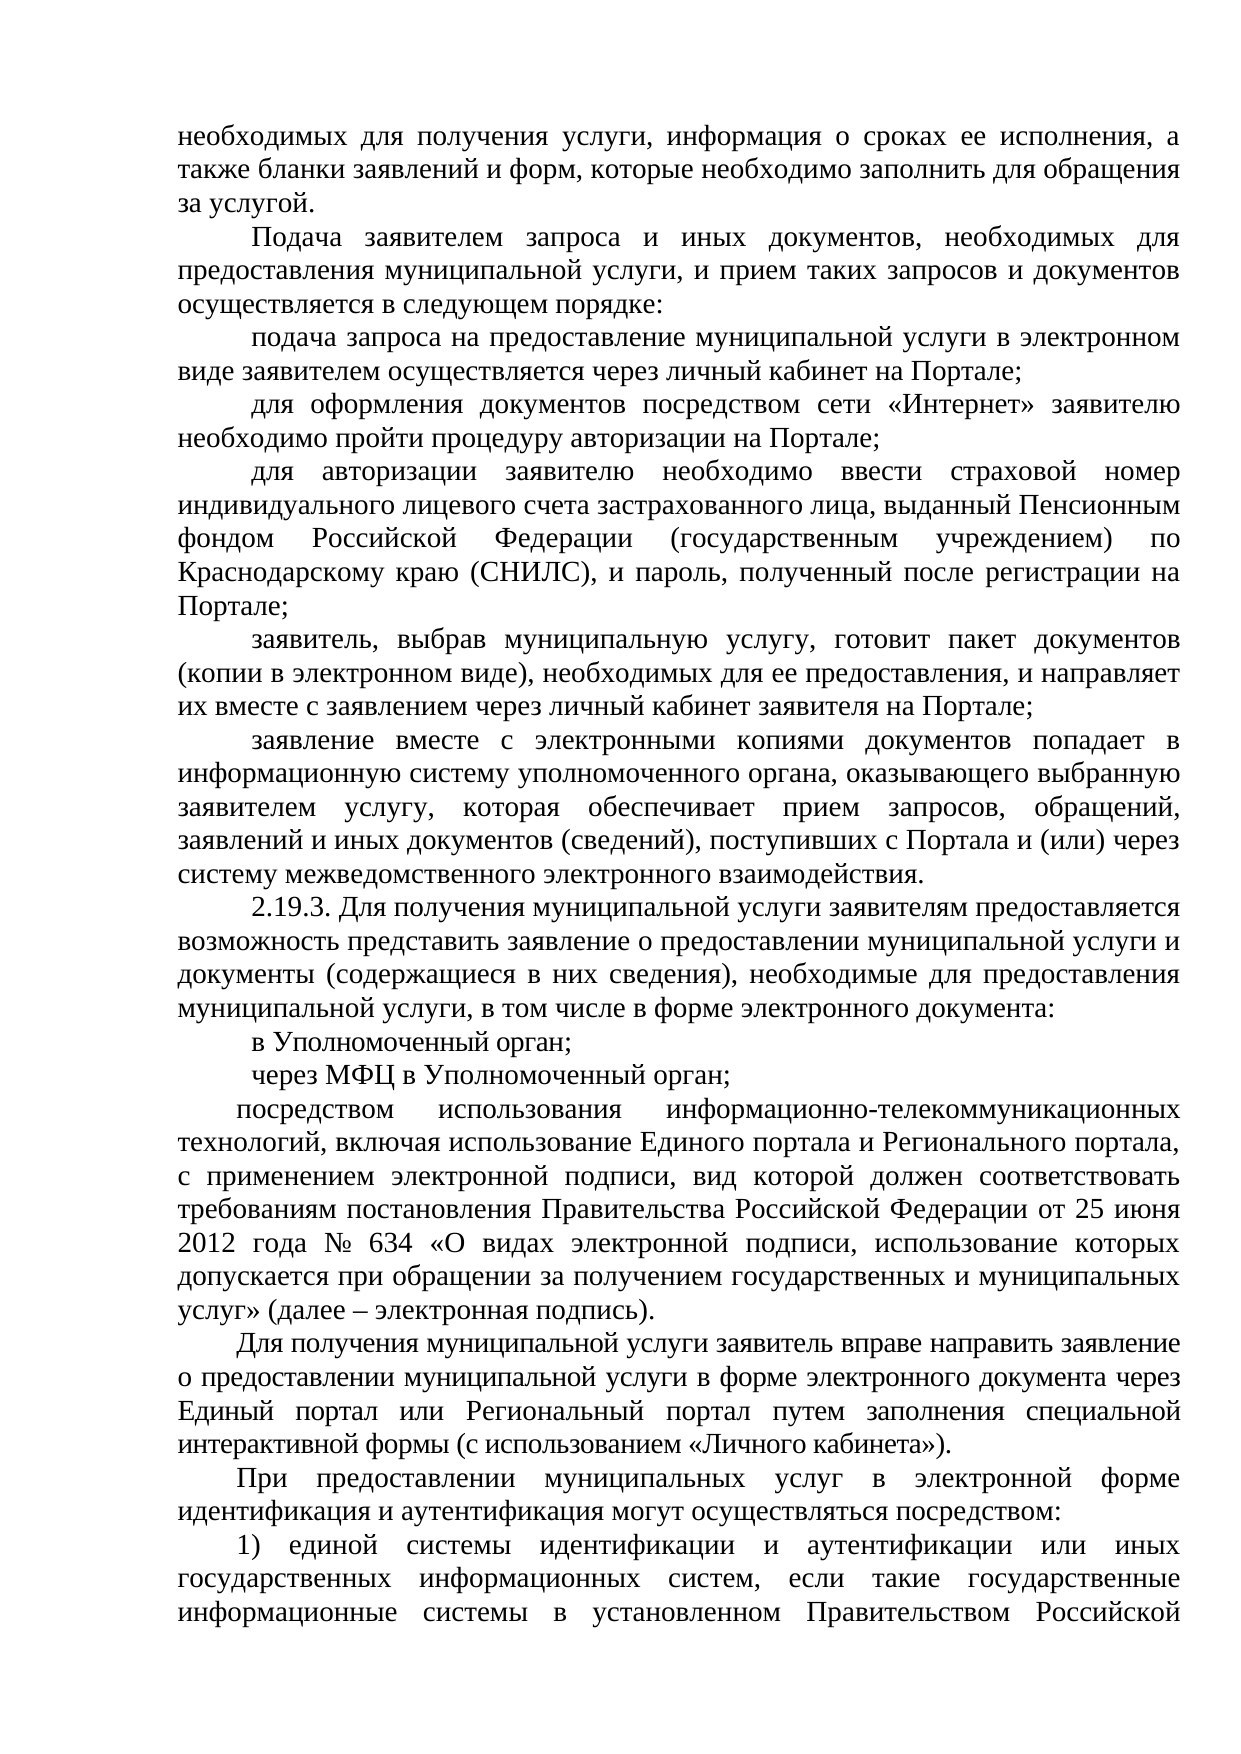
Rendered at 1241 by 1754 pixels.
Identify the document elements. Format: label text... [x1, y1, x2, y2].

text для оформления документов посредством сети «Интернет» заявителю необходимо пройти процедуру авторизации на Портале; [177, 386, 1181, 453]
text При предоставлении муниципальных услуг в электронной форме идентификация и аутентификация могут осуществляться посредством: [177, 1460, 1181, 1527]
text Подача заявителем запроса и иных документов, необходимых для предоставления муниципальной услуги, и прием таких запросов и документов осуществляется в следующем порядке: [177, 219, 1181, 319]
text для авторизации заявителю необходимо ввести страховой номер индивидуального лицевого счета застрахованного лица, выданный Пенсионным фондом Российской Федерации (государственным учреждением) по Краснодарскому краю (СНИЛС), и пароль, полученный после регистрации на Портале; [177, 453, 1181, 621]
text 2.19.3. Для получения муниципальной услуги заявителям предоставляется возможность представить заявление о предоставлении муниципальной услуги и документы (содержащиеся в них сведения), необходимые для предоставления муниципальной услуги, в том числе в форме электронного документа: [177, 889, 1181, 1024]
text посредством использования информационно-телекоммуникационных технологий, включая использование Единого портала и Регионального портала, с применением электронной подписи, вид которой должен соответствовать требованиям постановления Правительства Российской Федерации от 25 июня 2012 года № 634 «О видах электронной подписи, использование которых допускается при обращении за получением государственных и муниципальных услуг» (далее – электронная подпись). [177, 1091, 1181, 1326]
text в Уполномоченный орган; [177, 1024, 1181, 1057]
text заявление вместе с электронными копиями документов попадает в информационную систему уполномоченного органа, оказывающего выбранную заявителем услугу, которая обеспечивает прием запросов, обращений, заявлений и иных документов (сведений), поступивших с Портала и (или) через систему межведомственного электронного взаимодействия. [177, 722, 1181, 889]
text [177, 118, 1181, 219]
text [177, 1527, 1181, 1627]
text через МФЦ в Уполномоченный орган; [177, 1057, 1181, 1091]
text подача запроса на предоставление муниципальной услуги в электронном виде заявителем осуществляется через личный кабинет на Портале; [177, 319, 1181, 386]
text Для получения муниципальной услуги заявитель вправе направить заявление о предоставлении муниципальной услуги в форме электронного документа через Единый портал или Региональный портал путем заполнения специальной интерактивной формы (с использованием «Личного кабинета»). [177, 1326, 1181, 1460]
text заявитель, выбрав муниципальную услугу, готовит пакет документов (копии в электронном виде), необходимых для ее предоставления, и направляет их вместе с заявлением через личный кабинет заявителя на Портале; [177, 621, 1181, 722]
